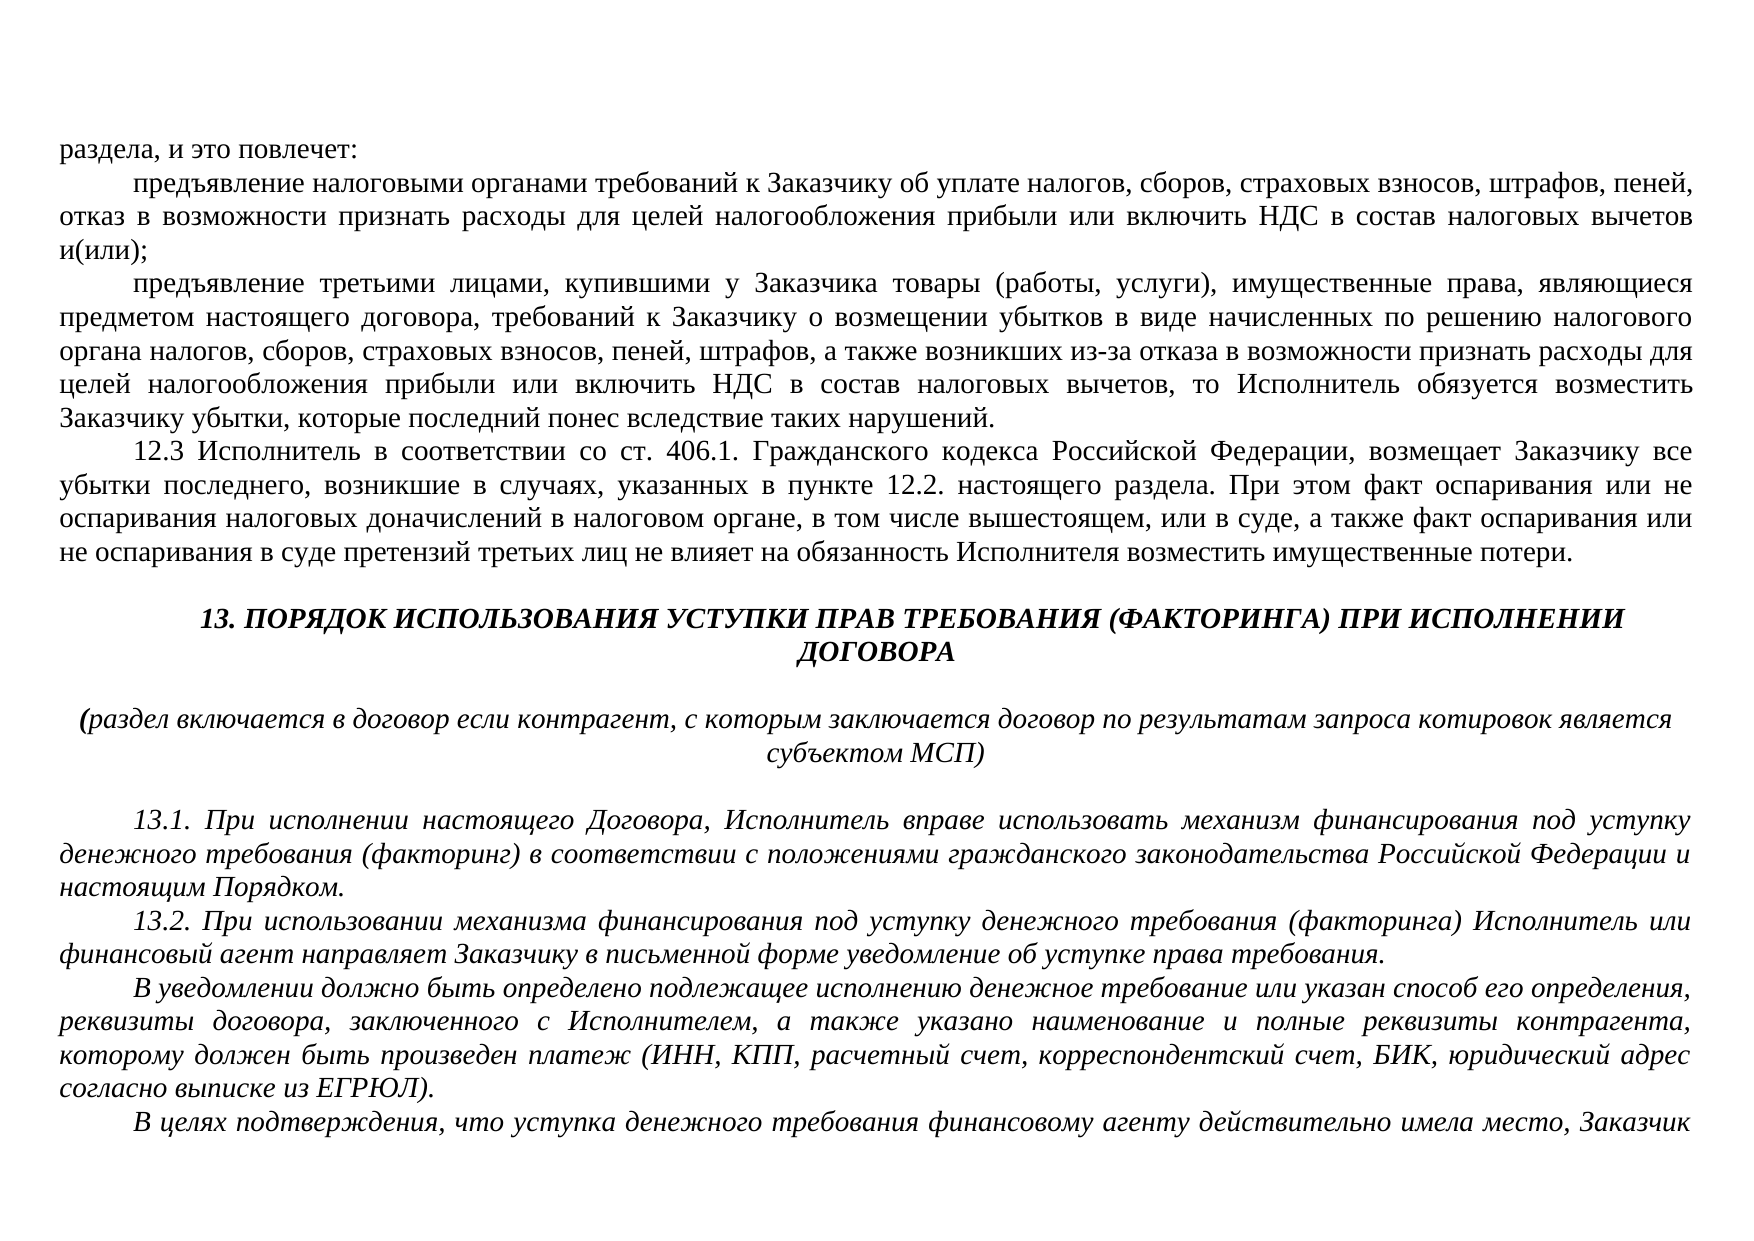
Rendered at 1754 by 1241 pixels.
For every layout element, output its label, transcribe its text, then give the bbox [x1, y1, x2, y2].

text предъявление налоговыми органами требований к Заказчику об уплате налогов, сборов, страховых взносов, штрафов, пеней, отказ в возможности признать расходы для целей налогообложения прибыли или включить НДС в состав налоговых вычетов и(или); [59, 165, 1695, 266]
text В уведомлении должно быть определено подлежащее исполнению денежное требование или указан способ его определения, реквизиты договора, заключенного с Исполнителем, а также указано наименование и полные реквизиты контрагента, которому должен быть произведен платеж (ИНН, КПП, расчетный счет, корреспондентский счет, БИК, юридический адрес согласно выписке из ЕГРЮЛ). [59, 970, 1695, 1104]
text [59, 131, 1695, 165]
text (раздел включается в договор если контрагент, с которым заключается договор по результатам запроса котировок является субъектом МСП) [59, 702, 1695, 769]
text 13.1. При исполнении настоящего Договора, Исполнитель вправе использовать механизм финансирования под уступку денежного требования (факторинг) в соответствии с положениями гражданского законодательства Российской Федерации и настоящим Порядком. [59, 802, 1695, 903]
text 12.3 Исполнитель в соответствии со ст. 406.1. Гражданского кодекса Российской Федерации, возмещает Заказчику все убытки последнего, возникшие в случаях, указанных в пункте 12.2. настоящего раздела. При этом факт оспаривания или не оспаривания налоговых доначислений в налоговом органе, в том числе вышестоящем, или в суде, а также факт оспаривания или не оспаривания в суде претензий третьих лиц не влияет на обязанность Исполнителя возместить имущественные потери. [59, 433, 1695, 567]
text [59, 1104, 1695, 1138]
text 13.2. При использовании механизма финансирования под уступку денежного требования (факторинга) Исполнитель или финансовый агент направляет Заказчику в письменной форме уведомление об уступке права требования. [59, 903, 1695, 970]
text предъявление третьими лицами, купившими у Заказчика товары (работы, услуги), имущественные права, являющиеся предметом настоящего договора, требований к Заказчику о возмещении убытков в виде начисленных по решению налогового органа налогов, сборов, страховых взносов, пеней, штрафов, а также возникших из-за отказа в возможности признать расходы для целей налогообложения прибыли или включить НДС в состав налоговых вычетов, то Исполнитель обязуется возместить Заказчику убытки, которые последний понес вследствие таких нарушений. [59, 266, 1695, 433]
list ПОРЯДОК ИСПОЛЬЗОВАНИЯ УСТУПКИ ПРАВ ТРЕБОВАНИЯ (ФАКТОРИНГА) ПРИ ИСПОЛНЕНИИ ДОГОВОРА [59, 601, 1695, 668]
